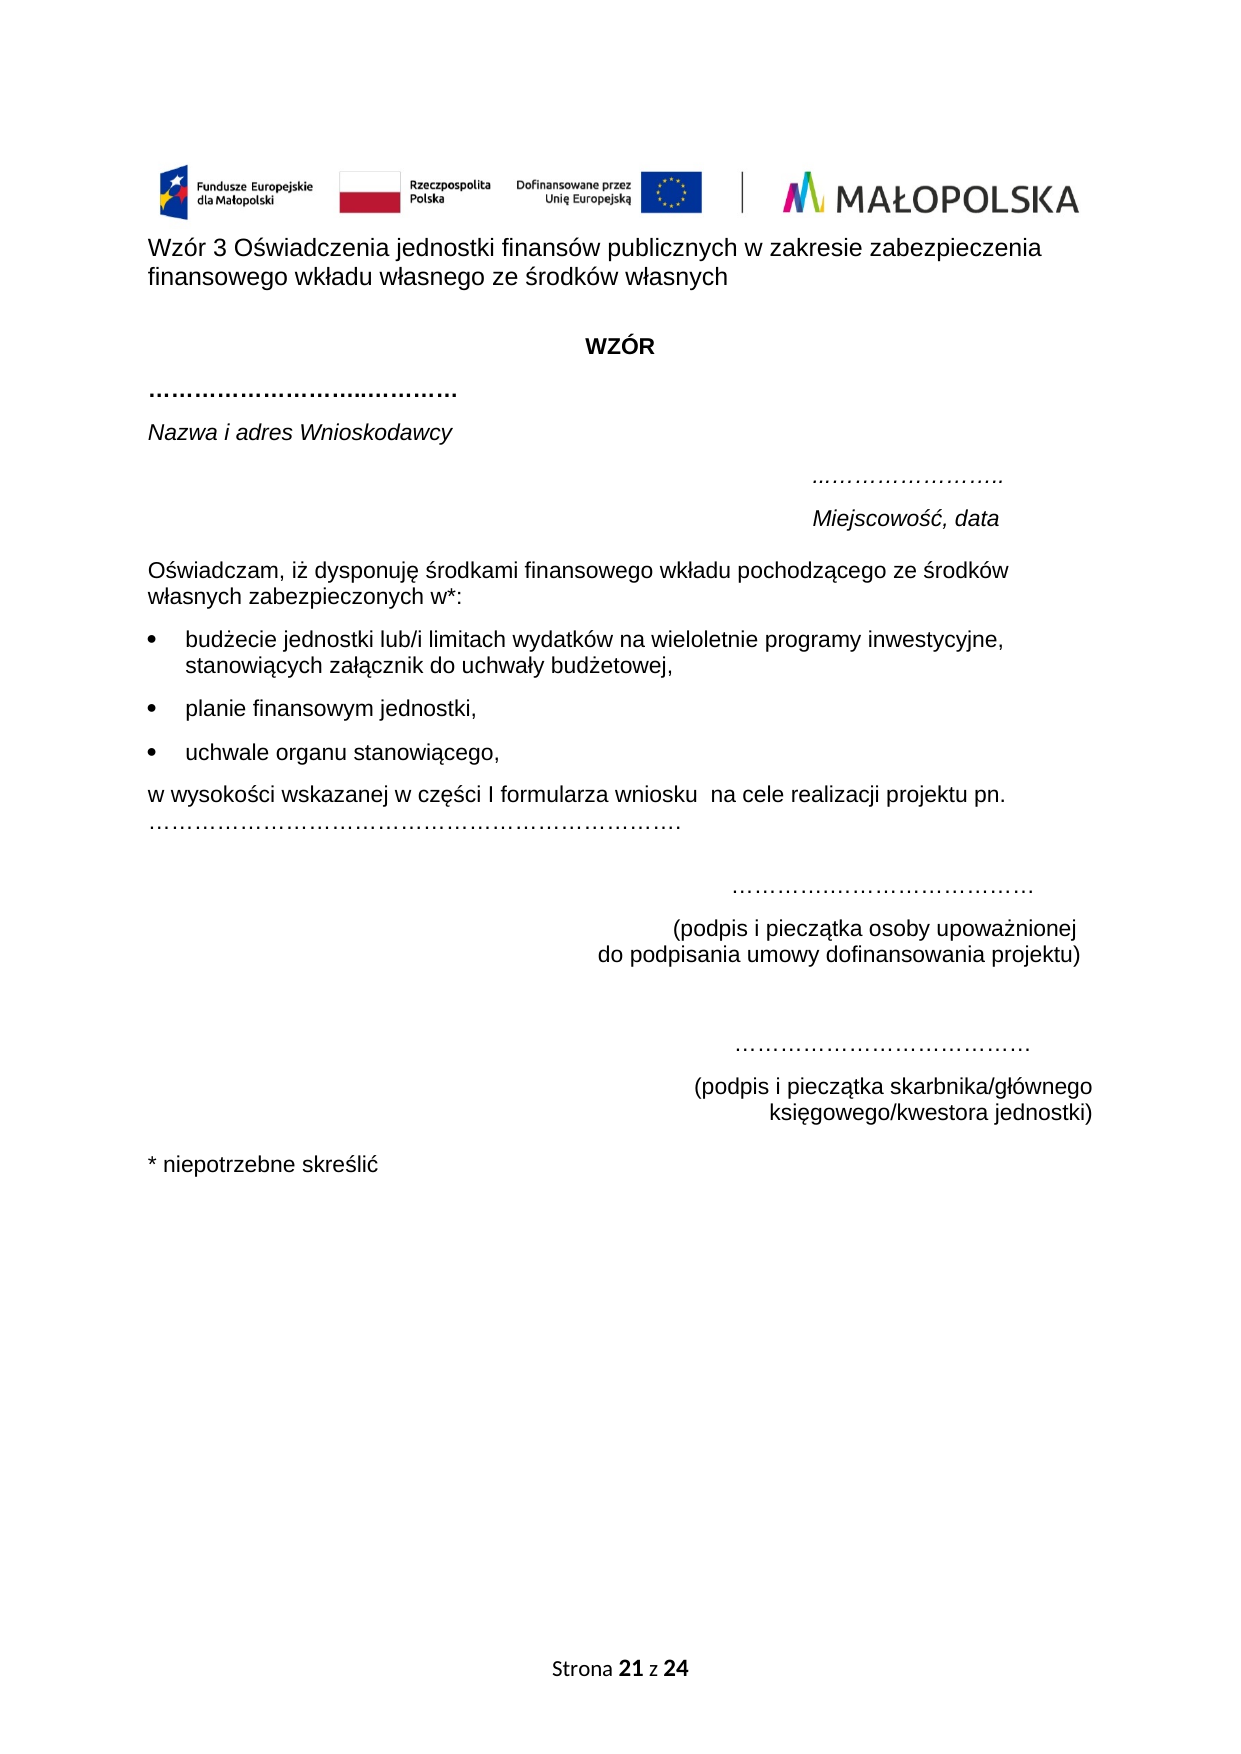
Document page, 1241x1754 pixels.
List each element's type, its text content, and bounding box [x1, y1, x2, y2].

list budżecie jednostki lub/i limitach wydatków na wieloletnie programy inwestycyjne, stanowiących załącznik do uchwały budżetowej, [148, 626, 1092, 679]
picture [147, 151, 1093, 233]
text * niepotrzebne skreślić [148, 1151, 1092, 1177]
text WZÓR [148, 333, 1092, 359]
text (podpis i pieczątka osoby upoważnionej do podpisania umowy dofinansowania projektu) [598, 915, 1092, 967]
text ………………………..………… [148, 376, 1092, 403]
text ...………………….. [812, 462, 1092, 489]
subtitle Wzór 3 Oświadczenia jednostki finansów publicznych w zakresie zabezpieczenia finansowego wkładu własnego ze środków własnych [148, 233, 1092, 290]
list uchwale organu stanowiącego, [148, 738, 1092, 765]
text Miejscowość, data [812, 505, 1092, 532]
list planie finansowym jednostki, [148, 695, 1092, 722]
text ………….……………………… [598, 872, 1092, 898]
text ………………………………… [598, 1030, 1092, 1056]
text (podpis i pieczątka skarbnika/głównego księgowego/kwestora jednostki) [598, 1073, 1092, 1126]
text w wysokości wskazanej w części I formularza wniosku na cele realizacji projektu pn. ……………………………………………………………. [148, 781, 1092, 834]
text Nazwa i adres Wnioskodawcy [148, 419, 1092, 446]
text Oświadczam, iż dysponuję środkami finansowego wkładu pochodzącego ze środków własnych zabezpieczonych w*: [148, 557, 1092, 609]
